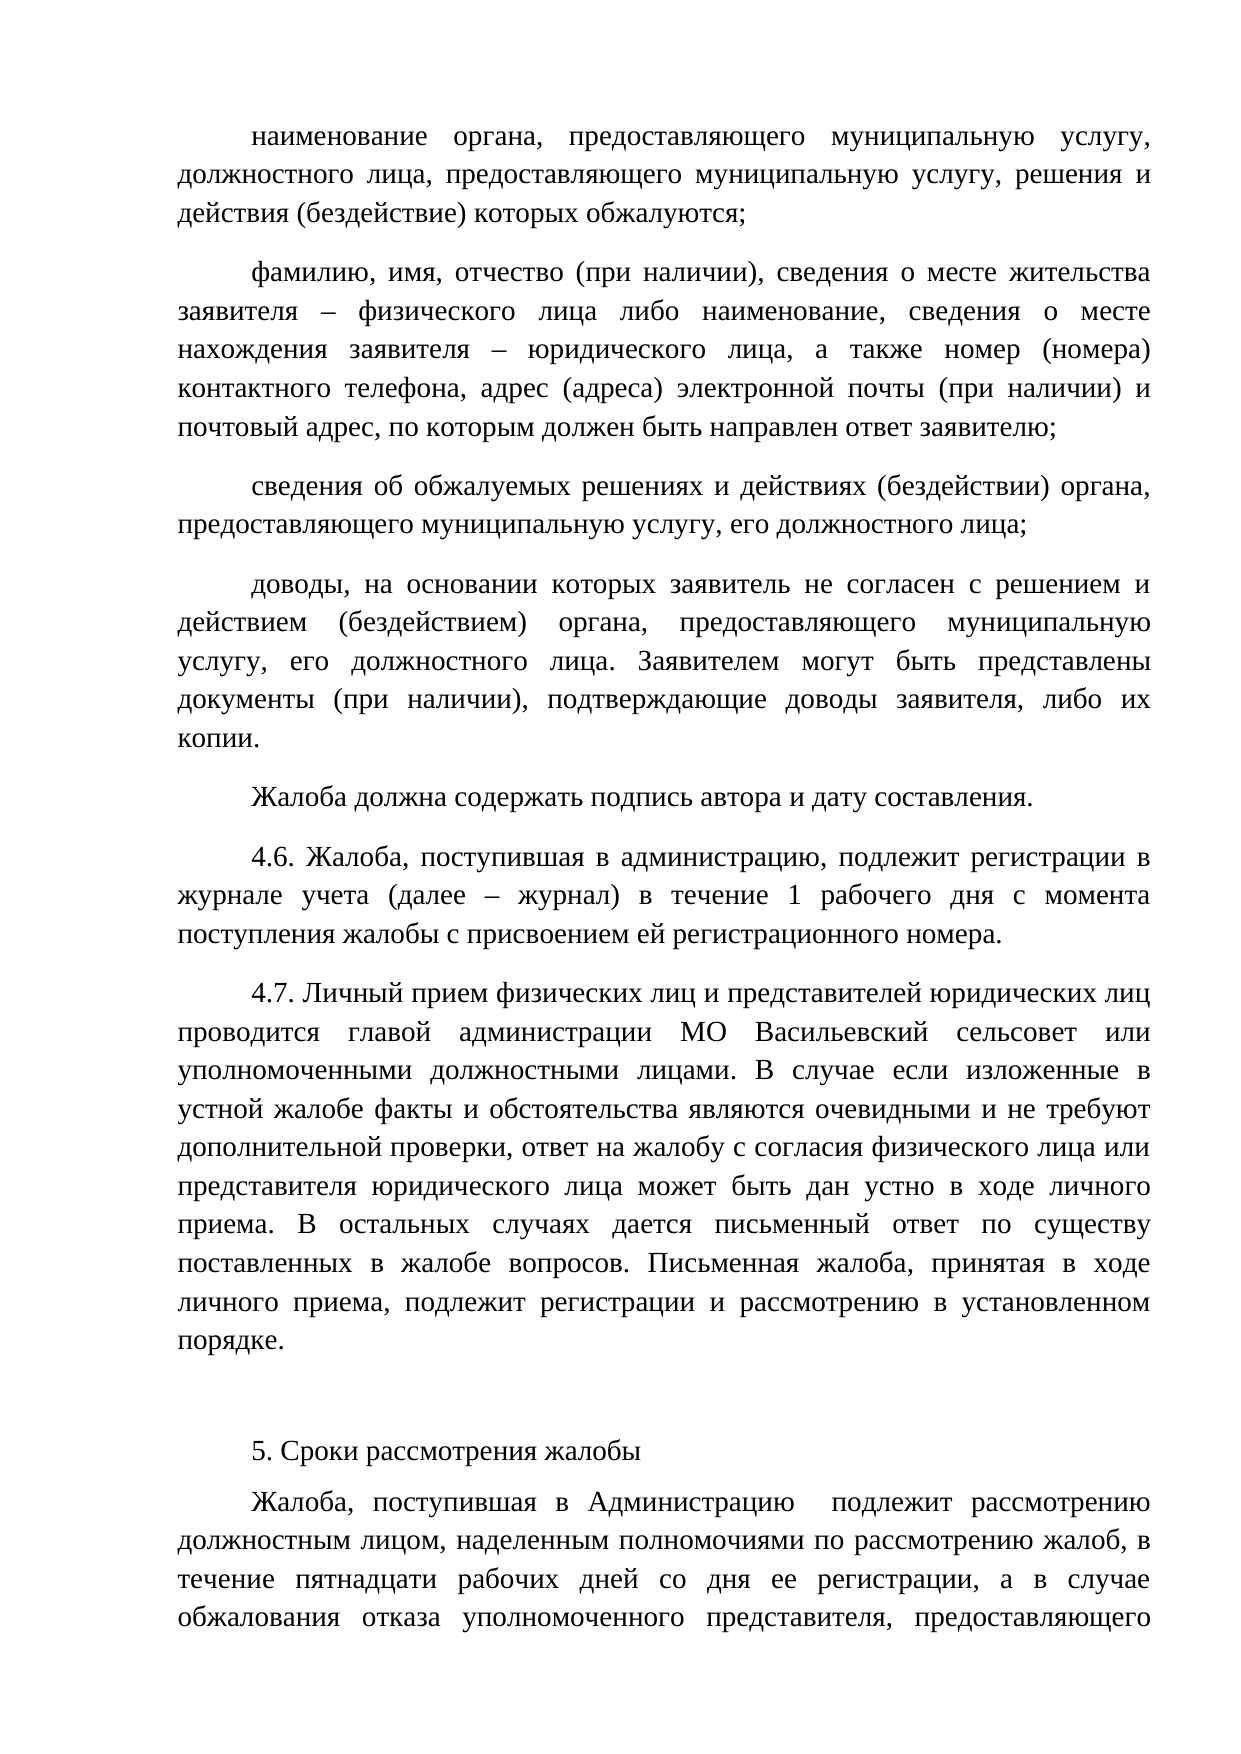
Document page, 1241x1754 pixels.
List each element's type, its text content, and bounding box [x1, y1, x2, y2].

text наименование органа, предоставляющего муниципальную услугу, должностного лица, предоставляющего муниципальную услугу, решения и действия (бездействие) которых обжалуются; [177, 118, 1152, 229]
text Жалоба должна содержать подпись автора и дату составления. [177, 779, 1152, 813]
text 4.7. Личный прием физических лиц и представителей юридических лиц проводится главой администрации МО Васильевский сельсовет или уполномоченными должностными лицами. В случае если изложенные в устной жалобе факты и обстоятельства являются очевидными и не требуют дополнительной проверки, ответ на жалобу с согласия физического лица или представителя юридического лица может быть дан устно в ходе личного приема. В остальных случаях дается письменный ответ по существу поставленных в жалобе вопросов. Письменная жалоба, принятая в ходе личного приема, подлежит регистрации и рассмотрению в установленном порядке. [177, 975, 1152, 1356]
text фамилию, имя, отчество (при наличии), сведения о месте жительства заявителя – физического лица либо наименование, сведения о месте нахождения заявителя – юридического лица, а также номер (номера) контактного телефона, адрес (адреса) электронной почты (при наличии) и почтовый адрес, по которым должен быть направлен ответ заявителю; [177, 254, 1152, 442]
text 4.6. Жалоба, поступившая в администрацию, подлежит регистрации в журнале учета (далее – журнал) в течение 1 рабочего дня с момента поступления жалобы с присвоением ей регистрационного номера. [177, 839, 1152, 949]
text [177, 1484, 1152, 1633]
text сведения об обжалуемых решениях и действиях (бездействии) органа, предоставляющего муниципальную услугу, его должностного лица; [177, 468, 1152, 540]
text 5. Сроки рассмотрения жалобы [177, 1433, 1152, 1466]
text доводы, на основании которых заявитель не согласен с решением и действием (бездействием) органа, предоставляющего муниципальную услугу, его должностного лица. Заявителем могут быть представлены документы (при наличии), подтверждающие доводы заявителя, либо их копии. [177, 566, 1152, 754]
